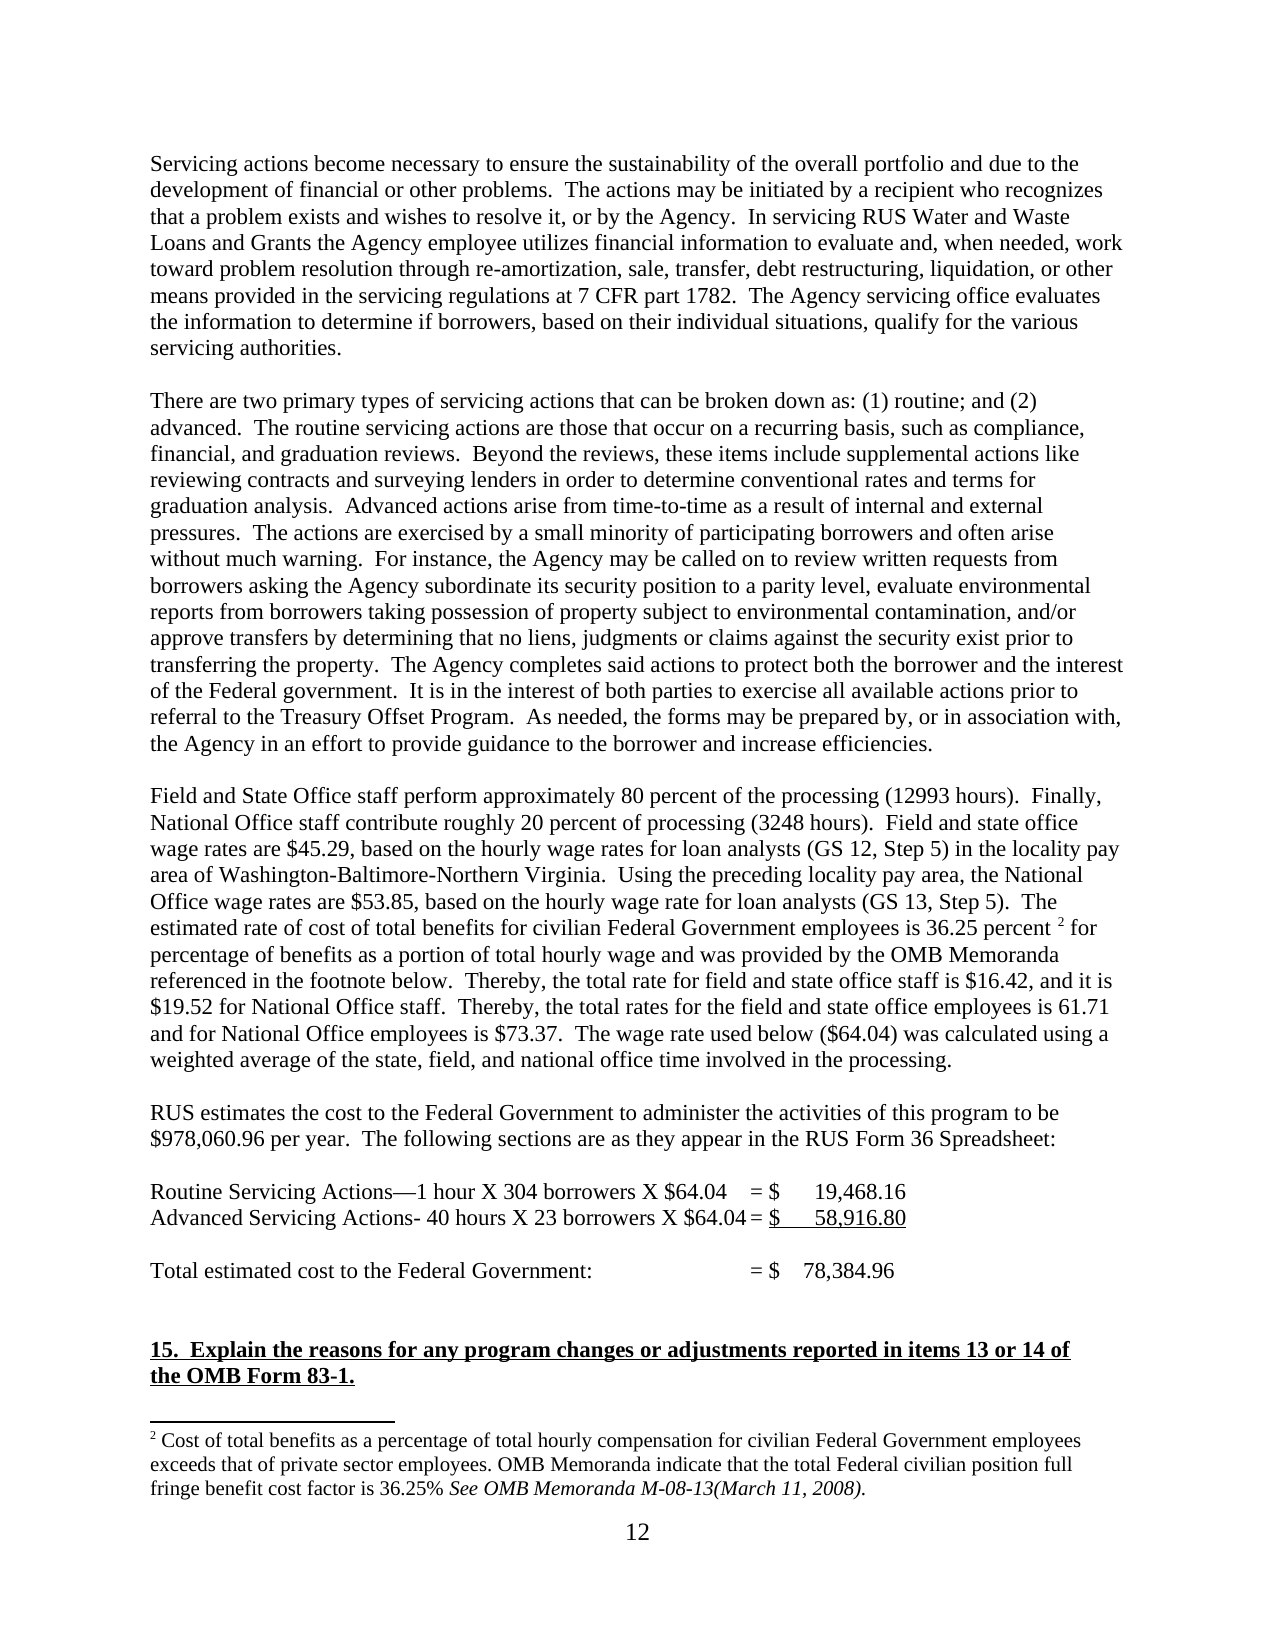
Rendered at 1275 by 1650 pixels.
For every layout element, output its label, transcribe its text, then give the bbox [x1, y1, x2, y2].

text the OMB Form 83-1. [150, 1362, 1125, 1389]
text There are two primary types of servicing actions that can be broken down as: (1) routine; and (2) advanced. The routine servicing actions are those that occur on a recurring basis, such as compliance, financial, and graduation reviews. Beyond the reviews, these items include supplemental actions like reviewing contracts and surveying lenders in order to determine conventional rates and terms for graduation analysis. Advanced actions arise from time-to-time as a result of internal and external pressures. The actions are exercised by a small minority of participating borrowers and often arise without much warning. For instance, the Agency may be called on to review written requests from borrowers asking the Agency subordinate its security position to a parity level, evaluate environmental reports from borrowers taking possession of property subject to environmental contamination, and/or approve transfers by determining that no liens, judgments or claims against the security exist prior to transferring the property. The Agency completes said actions to protect both the borrower and the interest of the Federal government. It is in the interest of both parties to exercise all available actions prior to referral to the Treasury Offset Program. As needed, the forms may be prepared by, or in association with, the Agency in an effort to provide guidance to the borrower and increase efficiencies. [150, 387, 1125, 756]
text Advanced Servicing Actions- 40 hours X 23 borrowers X $64.04 = $ 58,916.80 [150, 1204, 1125, 1231]
text RUS estimates the cost to the Federal Government to administer the activities of this program to be $978,060.96 per year. The following sections are as they appear in the RUS Form 36 Spreadsheet: [150, 1099, 1125, 1151]
text Total estimated cost to the Federal Government: = $ 78,384.96 [150, 1257, 1125, 1283]
text 15. Explain the reasons for any program changes or adjustments reported in items 13 or 14 of [150, 1336, 1125, 1362]
text Field and State Office staff perform approximately 80 percent of the processing (12993 hours). Finally, National Office staff contribute roughly 20 percent of processing (3248 hours). Field and state office wage rates are $45.29, based on the hourly wage rates for loan analysts (GS 12, Step 5) in the locality pay area of Washington-Baltimore-Northern Virginia. Using the preceding locality pay area, the National Office wage rates are $53.85, based on the hourly wage rate for loan analysts (GS 13, Step 5). The estimated rate of cost of total benefits for civilian Federal Government employees is 36.25 percent for percentage of benefits as a portion of total hourly wage and was provided by the OMB Memoranda referenced in the footnote below. Thereby, the total rate for field and state office staff is $16.42, and it is $19.52 for National Office staff. Thereby, the total rates for the field and state office employees is 61.71 and for National Office employees is $73.37. The wage rate used below ($64.04) was calculated using a weighted average of the state, field, and national office time involved in the processing. [150, 782, 1125, 1072]
text Servicing actions become necessary to ensure the sustainability of the overall portfolio and due to the development of financial or other problems. The actions may be initiated by a recipient who recognizes that a problem exists and wishes to resolve it, or by the Agency. In servicing RUS Water and Waste Loans and Grants the Agency employee utilizes financial information to evaluate and, when needed, work toward problem resolution through re-amortization, sale, transfer, debt restructuring, liquidation, or other means provided in the servicing regulations at 7 CFR part 1782. The Agency servicing office evaluates the information to determine if borrowers, based on their individual situations, qualify for the various servicing authorities. [150, 150, 1125, 361]
text Routine Servicing Actions—1 hour X 304 borrowers X $64.04 = $ 19,468.16 [150, 1178, 1125, 1204]
